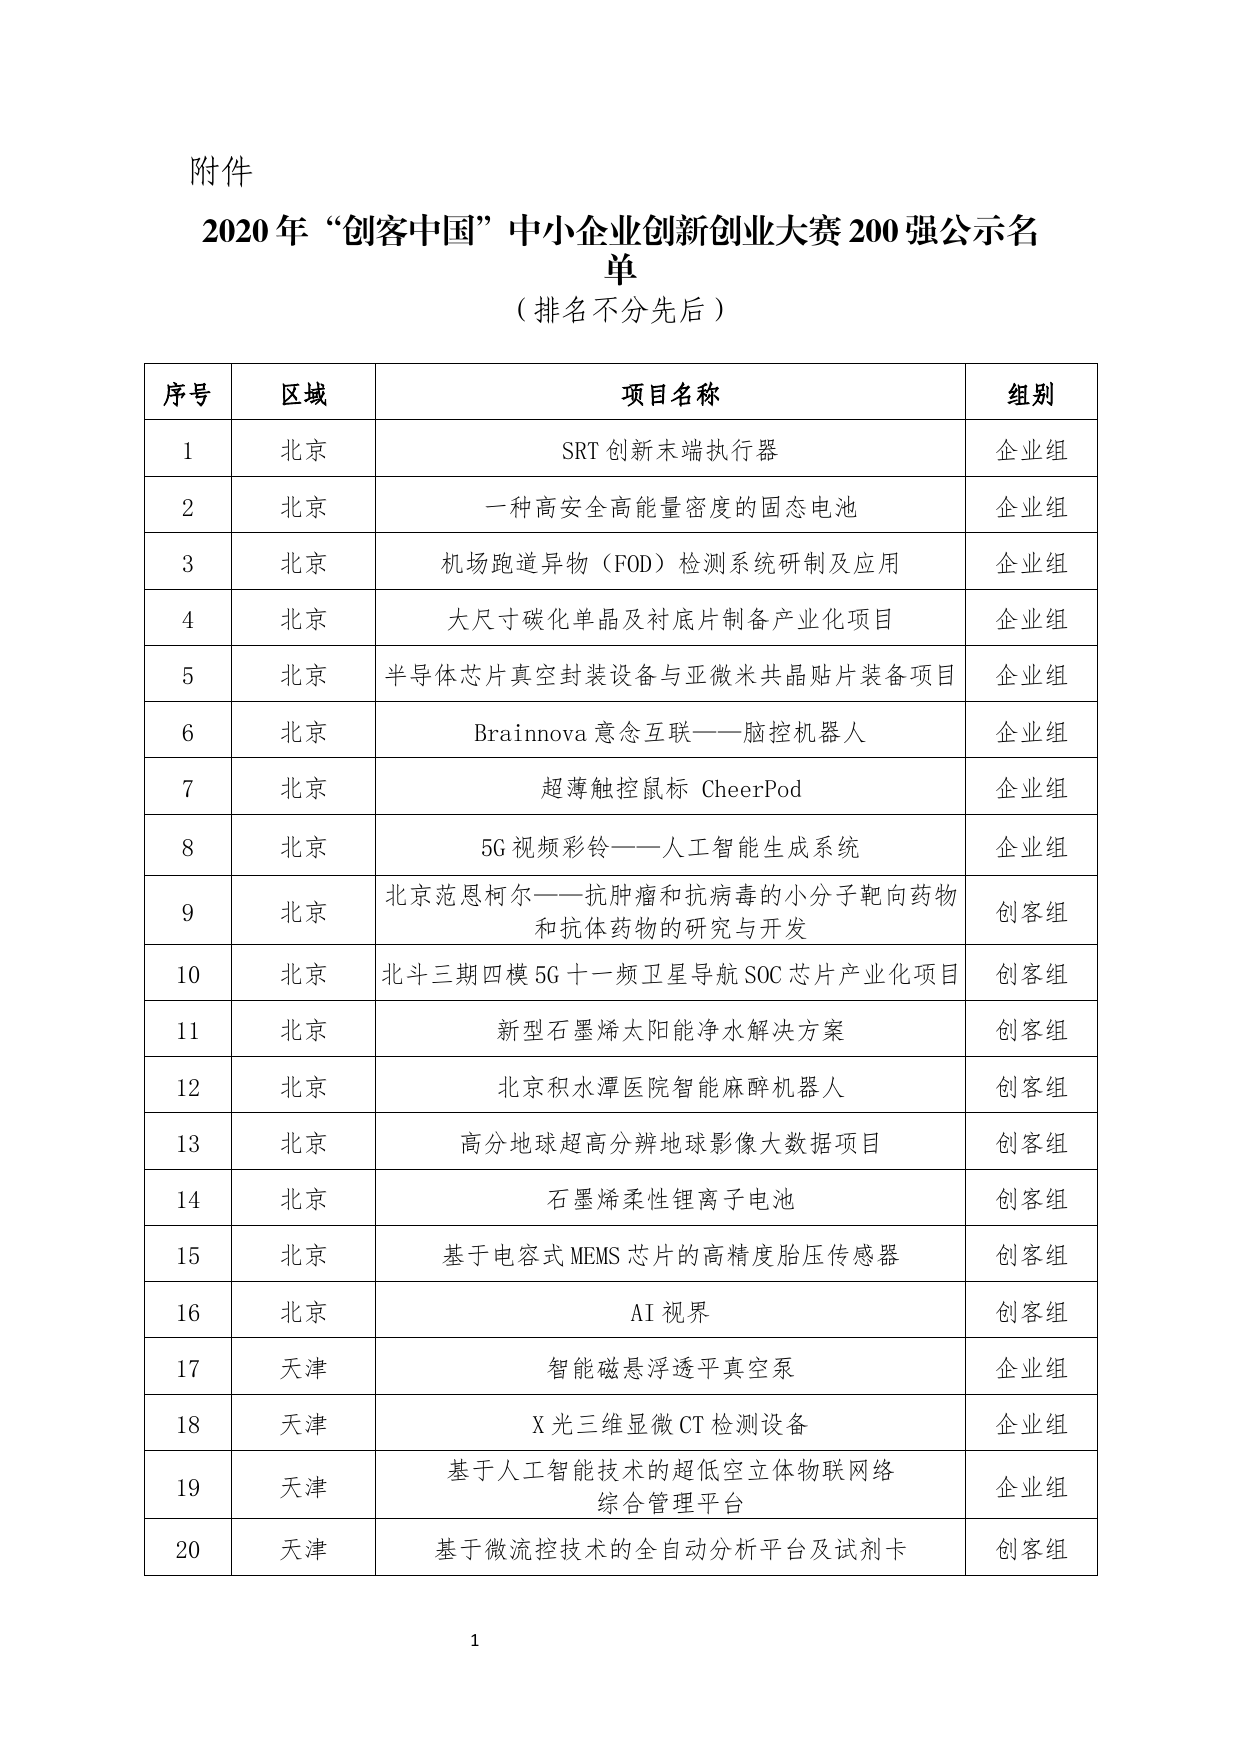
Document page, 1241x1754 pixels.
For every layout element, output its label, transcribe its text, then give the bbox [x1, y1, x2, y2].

table_cell 北京 [232, 477, 375, 532]
table_header 序号 [145, 364, 231, 419]
table_cell 北京 [232, 1057, 375, 1112]
table_cell 天津 [232, 1395, 375, 1450]
table_cell SRT创新末端执行器 [376, 420, 965, 476]
table_cell 10 [145, 945, 231, 1000]
table_cell 企业组 [966, 533, 1097, 588]
text （排名不分先后） [187, 291, 1053, 325]
table_cell 1 [145, 420, 231, 476]
table_cell 创客组 [966, 1519, 1097, 1574]
table_header 组别 [966, 364, 1097, 419]
table_cell 8 [145, 815, 231, 875]
table_cell 企业组 [966, 1338, 1097, 1393]
table_header 区域 [232, 364, 375, 419]
table_cell 石墨烯柔性锂离子电池 [376, 1170, 965, 1225]
table_cell 机场跑道异物（FOD）检测系统研制及应用 [376, 533, 965, 588]
table_cell 超薄触控鼠标 CheerPod [376, 758, 965, 813]
table_cell 企业组 [966, 477, 1097, 532]
table_cell 企业组 [966, 646, 1097, 701]
table_cell 天津 [232, 1338, 375, 1393]
table_cell 企业组 [966, 702, 1097, 757]
table_cell 基于微流控技术的全自动分析平台及试剂卡 [376, 1519, 965, 1574]
table_cell 17 [145, 1338, 231, 1393]
table_cell 基于人工智能技术的超低空立体物联网络 综合管理平台 [376, 1451, 965, 1518]
table_cell 北京 [232, 702, 375, 757]
table_cell 创客组 [966, 1001, 1097, 1056]
table_cell 新型石墨烯太阳能净水解决方案 [376, 1001, 965, 1056]
table_cell 创客组 [966, 945, 1097, 1000]
table_cell 天津 [232, 1451, 375, 1518]
table_cell 14 [145, 1170, 231, 1225]
table_cell 2 [145, 477, 231, 532]
table_cell 半导体芯片真空封装设备与亚微米共晶贴片装备项目 [376, 646, 965, 701]
table_cell 高分地球超高分辨地球影像大数据项目 [376, 1113, 965, 1168]
table_cell 创客组 [966, 1282, 1097, 1337]
table_cell 北京积水潭医院智能麻醉机器人 [376, 1057, 965, 1112]
table_cell 企业组 [966, 420, 1097, 476]
table_cell 18 [145, 1395, 231, 1450]
table_cell 6 [145, 702, 231, 757]
table_cell 5 [145, 646, 231, 701]
table_cell 北斗三期四模5G十一频卫星导航SOC芯片产业化项目 [376, 945, 965, 1000]
table_cell AI视界 [376, 1282, 965, 1337]
table_cell 创客组 [966, 1113, 1097, 1168]
table_cell 9 [145, 876, 231, 943]
table_cell 智能磁悬浮透平真空泵 [376, 1338, 965, 1393]
table_cell 5G视频彩铃——人工智能生成系统 [376, 815, 965, 875]
table_cell 天津 [232, 1519, 375, 1574]
table_cell 企业组 [966, 758, 1097, 813]
table_cell 企业组 [966, 815, 1097, 875]
table_cell 7 [145, 758, 231, 813]
table_cell 创客组 [966, 876, 1097, 943]
table_cell 北京 [232, 420, 375, 476]
table_cell 4 [145, 590, 231, 645]
table_cell 11 [145, 1001, 231, 1056]
table_cell 12 [145, 1057, 231, 1112]
table_cell 大尺寸碳化单晶及衬底片制备产业化项目 [376, 590, 965, 645]
table_cell 创客组 [966, 1170, 1097, 1225]
table_cell X光三维显微CT检测设备 [376, 1395, 965, 1450]
table_cell 15 [145, 1226, 231, 1281]
table_cell 19 [145, 1451, 231, 1518]
table_cell 13 [145, 1113, 231, 1168]
table_cell 北京 [232, 758, 375, 813]
table_cell 北京 [232, 876, 375, 943]
table_cell 北京 [232, 815, 375, 875]
text 2020年“创客中国”中小企业创新创业大赛200强公示名单 [187, 212, 1053, 291]
table_cell 北京范恩柯尔——抗肿瘤和抗病毒的小分子靶向药物和抗体药物的研究与开发 [376, 876, 965, 943]
table_cell 创客组 [966, 1226, 1097, 1281]
table_cell 北京 [232, 1170, 375, 1225]
table_cell 企业组 [966, 1451, 1097, 1518]
table_header 项目名称 [376, 364, 965, 419]
text 附件 [187, 151, 1053, 192]
table_cell 3 [145, 533, 231, 588]
table_cell 基于电容式MEMS芯片的高精度胎压传感器 [376, 1226, 965, 1281]
table_cell 企业组 [966, 590, 1097, 645]
table_cell 北京 [232, 1226, 375, 1281]
table_cell 北京 [232, 1113, 375, 1168]
table_cell 一种高安全高能量密度的固态电池 [376, 477, 965, 532]
table_cell 北京 [232, 1282, 375, 1337]
table_cell 北京 [232, 590, 375, 645]
table_cell 企业组 [966, 1395, 1097, 1450]
table_cell 20 [145, 1519, 231, 1574]
table_cell 北京 [232, 1001, 375, 1056]
table_cell 北京 [232, 945, 375, 1000]
table_cell Brainnova意念互联——脑控机器人 [376, 702, 965, 757]
table_cell 北京 [232, 533, 375, 588]
table_cell 北京 [232, 646, 375, 701]
table_cell 16 [145, 1282, 231, 1337]
table_cell 创客组 [966, 1057, 1097, 1112]
